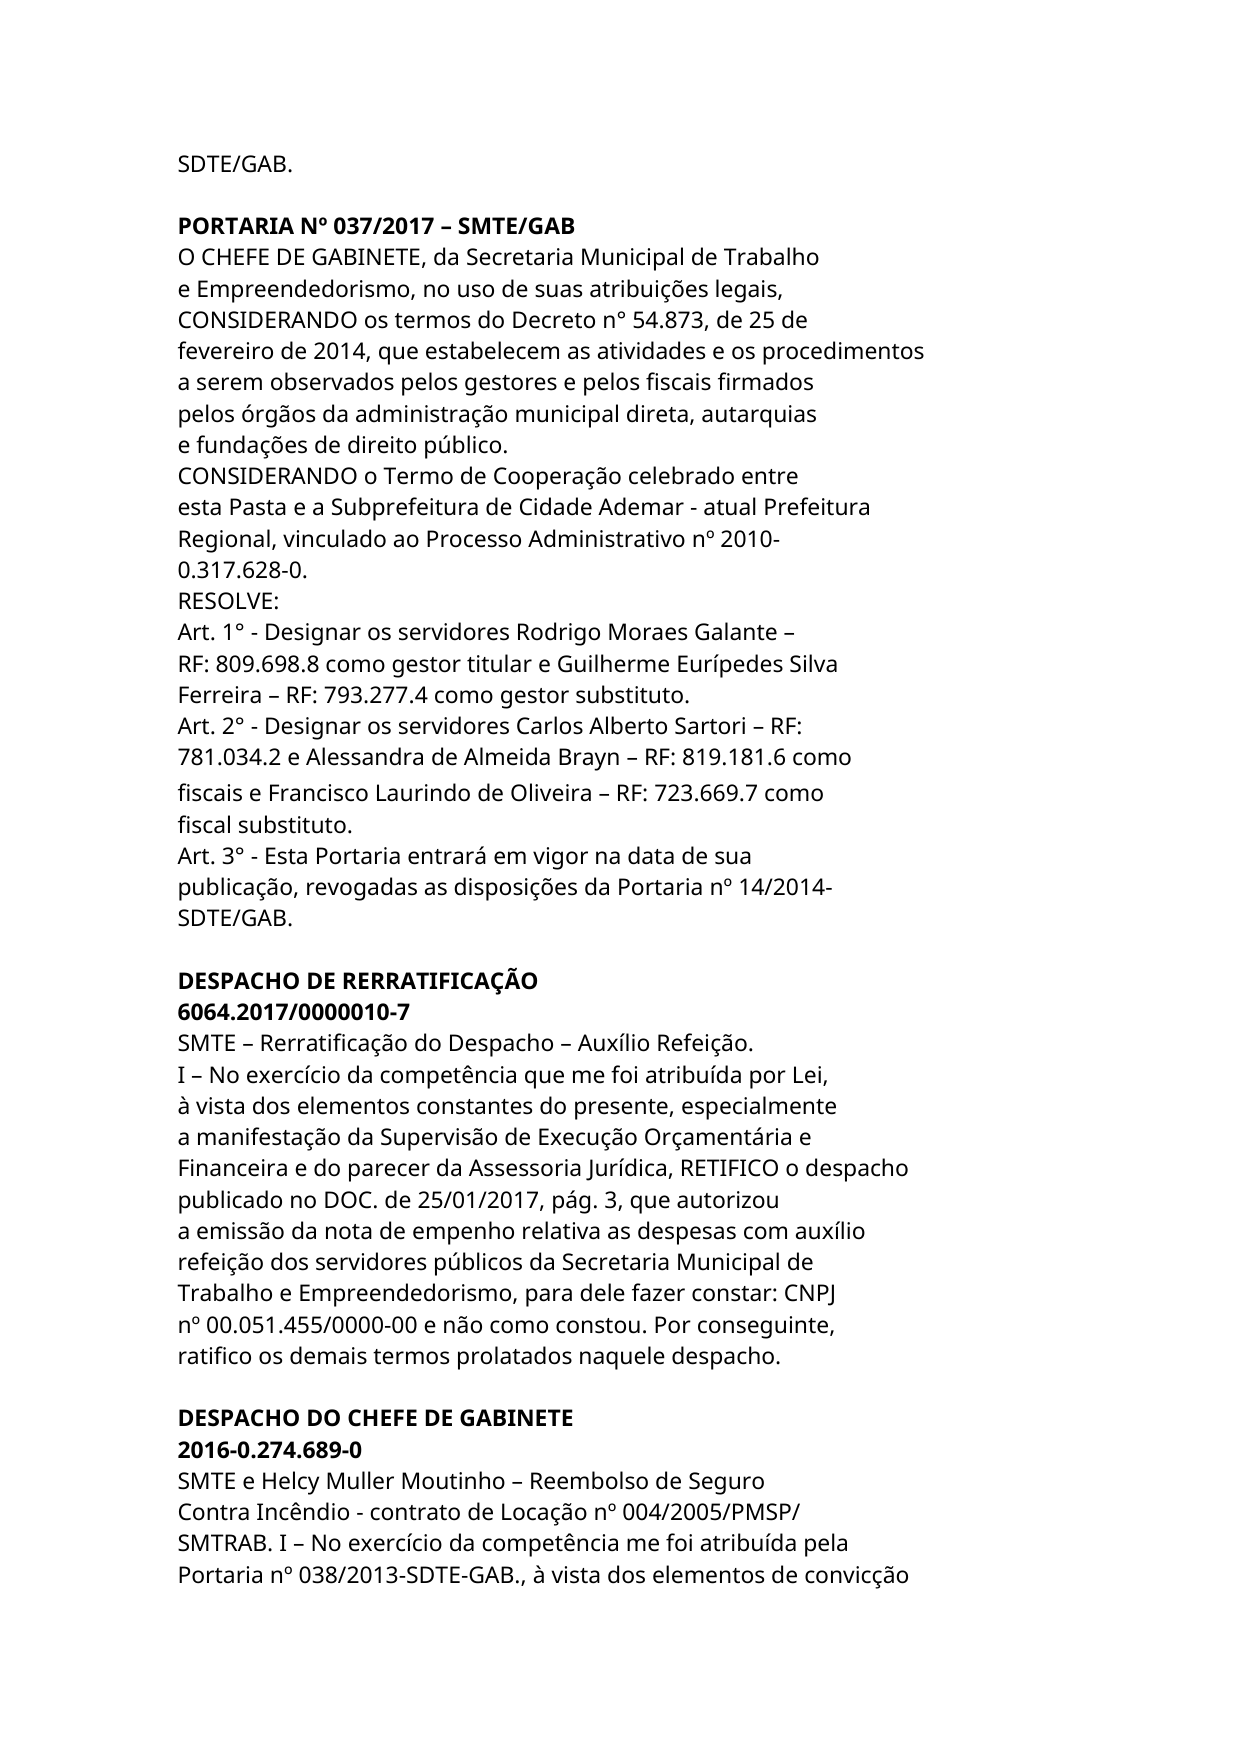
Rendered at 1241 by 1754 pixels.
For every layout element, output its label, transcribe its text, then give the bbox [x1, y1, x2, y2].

text PORTARIA Nº 037/2017 – SMTE/GAB [177, 210, 1063, 241]
text à vista dos elementos constantes do presente, especialmente [177, 1090, 1063, 1121]
text Regional, vinculado ao Processo Administrativo nº 2010- [177, 523, 1063, 554]
text RESOLVE: [177, 585, 1063, 616]
text SMTE e Helcy Muller Moutinho – Reembolso de Seguro [177, 1465, 1063, 1496]
text publicado no DOC. de 25/01/2017, pág. 3, que autorizou [177, 1183, 1063, 1215]
text e fundações de direito público. [177, 429, 1063, 460]
text CONSIDERANDO o Termo de Cooperação celebrado entre [177, 460, 1063, 491]
text RF: 809.698.8 como gestor titular e Guilherme Eurípedes Silva [177, 648, 1063, 679]
text Ferreira – RF: 793.277.4 como gestor substituto. [177, 679, 1063, 710]
text O CHEFE DE GABINETE, da Secretaria Municipal de Trabalho [177, 241, 1063, 273]
text DESPACHO DO CHEFE DE GABINETE [177, 1402, 1063, 1433]
text fevereiro de 2014, que estabelecem as atividades e os procedimentos [177, 335, 1063, 366]
text 781.034.2 e Alessandra de Almeida Brayn – RF: 819.181.6 como [177, 741, 1063, 773]
text a manifestação da Supervisão de Execução Orçamentária e [177, 1121, 1063, 1152]
text SDTE/GAB. [177, 148, 1063, 179]
text SMTRAB. I – No exercício da competência me foi atribuída pela [177, 1527, 1063, 1558]
text e Empreendedorismo, no uso de suas atribuições legais, [177, 273, 1063, 304]
text nº 00.051.455/0000-00 e não como constou. Por conseguinte, [177, 1308, 1063, 1340]
text Art. 2° - Designar os servidores Carlos Alberto Sartori – RF: [177, 710, 1063, 741]
text SMTE – Rerratificação do Despacho – Auxílio Refeição. [177, 1027, 1063, 1058]
text Trabalho e Empreendedorismo, para dele fazer constar: CNPJ [177, 1277, 1063, 1308]
text 6064.2017/0000010-7 [177, 996, 1063, 1027]
text fiscais e Francisco Laurindo de Oliveira – RF: 723.669.7 como [177, 777, 1063, 808]
text a emissão da nota de empenho relativa as despesas com auxílio [177, 1215, 1063, 1246]
text Art. 3° - Esta Portaria entrará em vigor na data de sua [177, 840, 1063, 871]
text pelos órgãos da administração municipal direta, autarquias [177, 398, 1063, 429]
text DESPACHO DE RERRATIFICAÇÃO [177, 965, 1063, 996]
text I – No exercício da competência que me foi atribuída por Lei, [177, 1058, 1063, 1090]
text Art. 1° - Designar os servidores Rodrigo Moraes Galante – [177, 616, 1063, 648]
text Contra Incêndio - contrato de Locação nº 004/2005/PMSP/ [177, 1496, 1063, 1527]
text fiscal substituto. [177, 808, 1063, 840]
text SDTE/GAB. [177, 902, 1063, 933]
text a serem observados pelos gestores e pelos fiscais firmados [177, 366, 1063, 398]
text 0.317.628-0. [177, 554, 1063, 585]
text Portaria nº 038/2013-SDTE-GAB., à vista dos elementos de convicção [177, 1558, 1063, 1590]
text CONSIDERANDO os termos do Decreto n° 54.873, de 25 de [177, 304, 1063, 335]
text publicação, revogadas as disposições da Portaria nº 14/2014- [177, 871, 1063, 902]
text esta Pasta e a Subprefeitura de Cidade Ademar - atual Prefeitura [177, 491, 1063, 523]
text ratifico os demais termos prolatados naquele despacho. [177, 1340, 1063, 1371]
text 2016-0.274.689-0 [177, 1433, 1063, 1465]
text refeição dos servidores públicos da Secretaria Municipal de [177, 1246, 1063, 1277]
text Financeira e do parecer da Assessoria Jurídica, RETIFICO o despacho [177, 1152, 1063, 1183]
